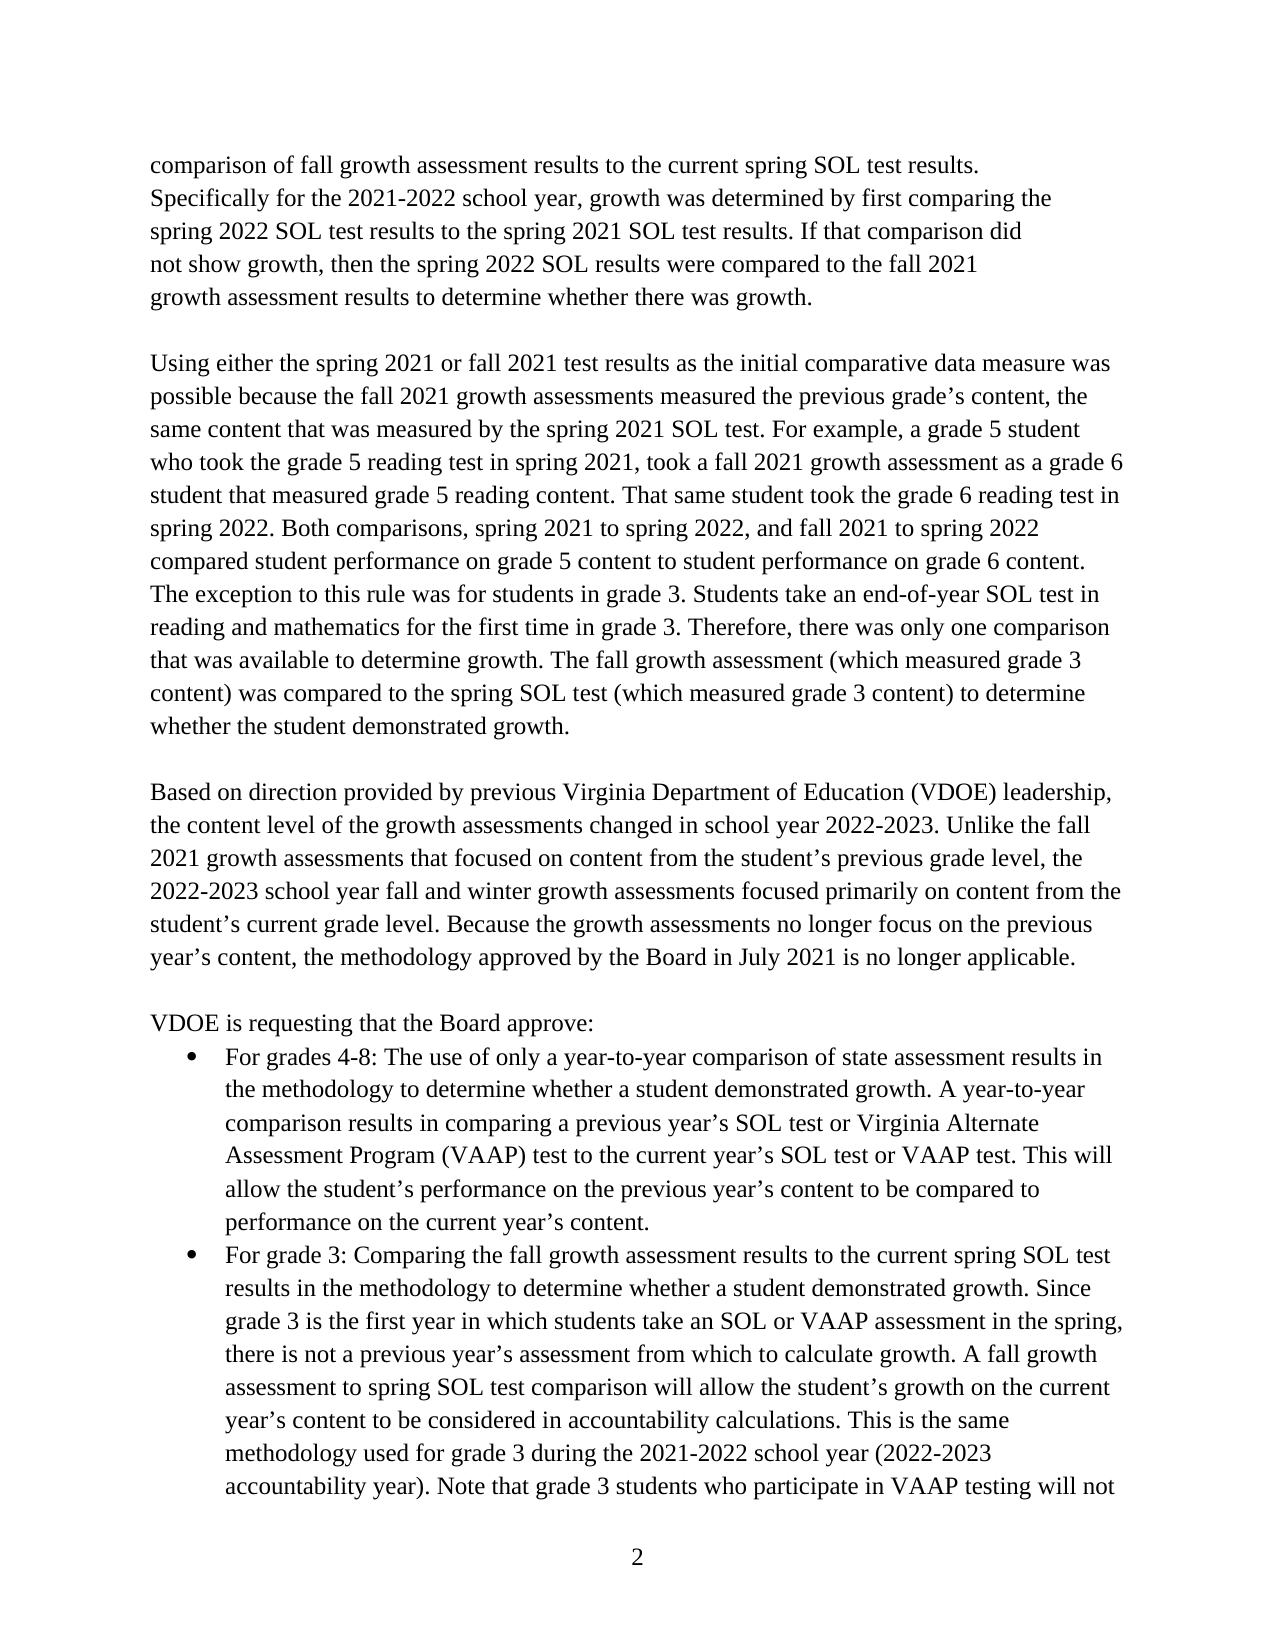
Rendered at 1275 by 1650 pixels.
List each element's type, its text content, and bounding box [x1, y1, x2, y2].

text Using either the spring 2021 or fall 2021 test results as the initial comparative data measure was possible because the fall 2021 growth assessments measured the previous grade’s content, the same content that was measured by the spring 2021 SOL test. For example, a grade 5 student who took the grade 5 reading test in spring 2021, took a fall 2021 growth assessment as a grade 6 student that measured grade 5 reading content. That same student took the grade 6 reading test in spring 2022. Both comparisons, spring 2021 to spring 2022, and fall 2021 to spring 2022 compared student performance on grade 5 content to student performance on grade 6 content. The exception to this rule was for students in grade 3. Students take an end-of-year SOL test in reading and mathematics for the first time in grade 3. Therefore, there was only one comparison that was available to determine growth. The fall growth assessment (which measured grade 3 content) was compared to the spring SOL test (which measured grade 3 content) to determine whether the student demonstrated growth. [150, 348, 1125, 740]
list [187, 1240, 1125, 1499]
text VDOE is requesting that the Board approve: [150, 1008, 1125, 1037]
text Based on direction provided by previous Virginia Department of Education (VDOE) leadership, the content level of the growth assessments changed in school year 2022-2023. Unlike the fall 2021 growth assessments that focused on content from the student’s previous grade level, the 2022-2023 school year fall and winter growth assessments focused primarily on content from the student’s current grade level. Because the growth assessments no longer focus on the previous year’s content, the methodology approved by the Board in July 2021 is no longer applicable. [150, 777, 1125, 971]
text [150, 150, 1053, 311]
list For grades 4-8: The use of only a year-to-year comparison of state assessment results in the methodology to determine whether a student demonstrated growth. A year-to-year comparison results in comparing a previous year’s SOL test or Virginia Alternate Assessment Program (VAAP) test to the current year’s SOL test or VAAP test. This will allow the student’s performance on the previous year’s content to be compared to performance on the current year’s content. [187, 1042, 1125, 1235]
